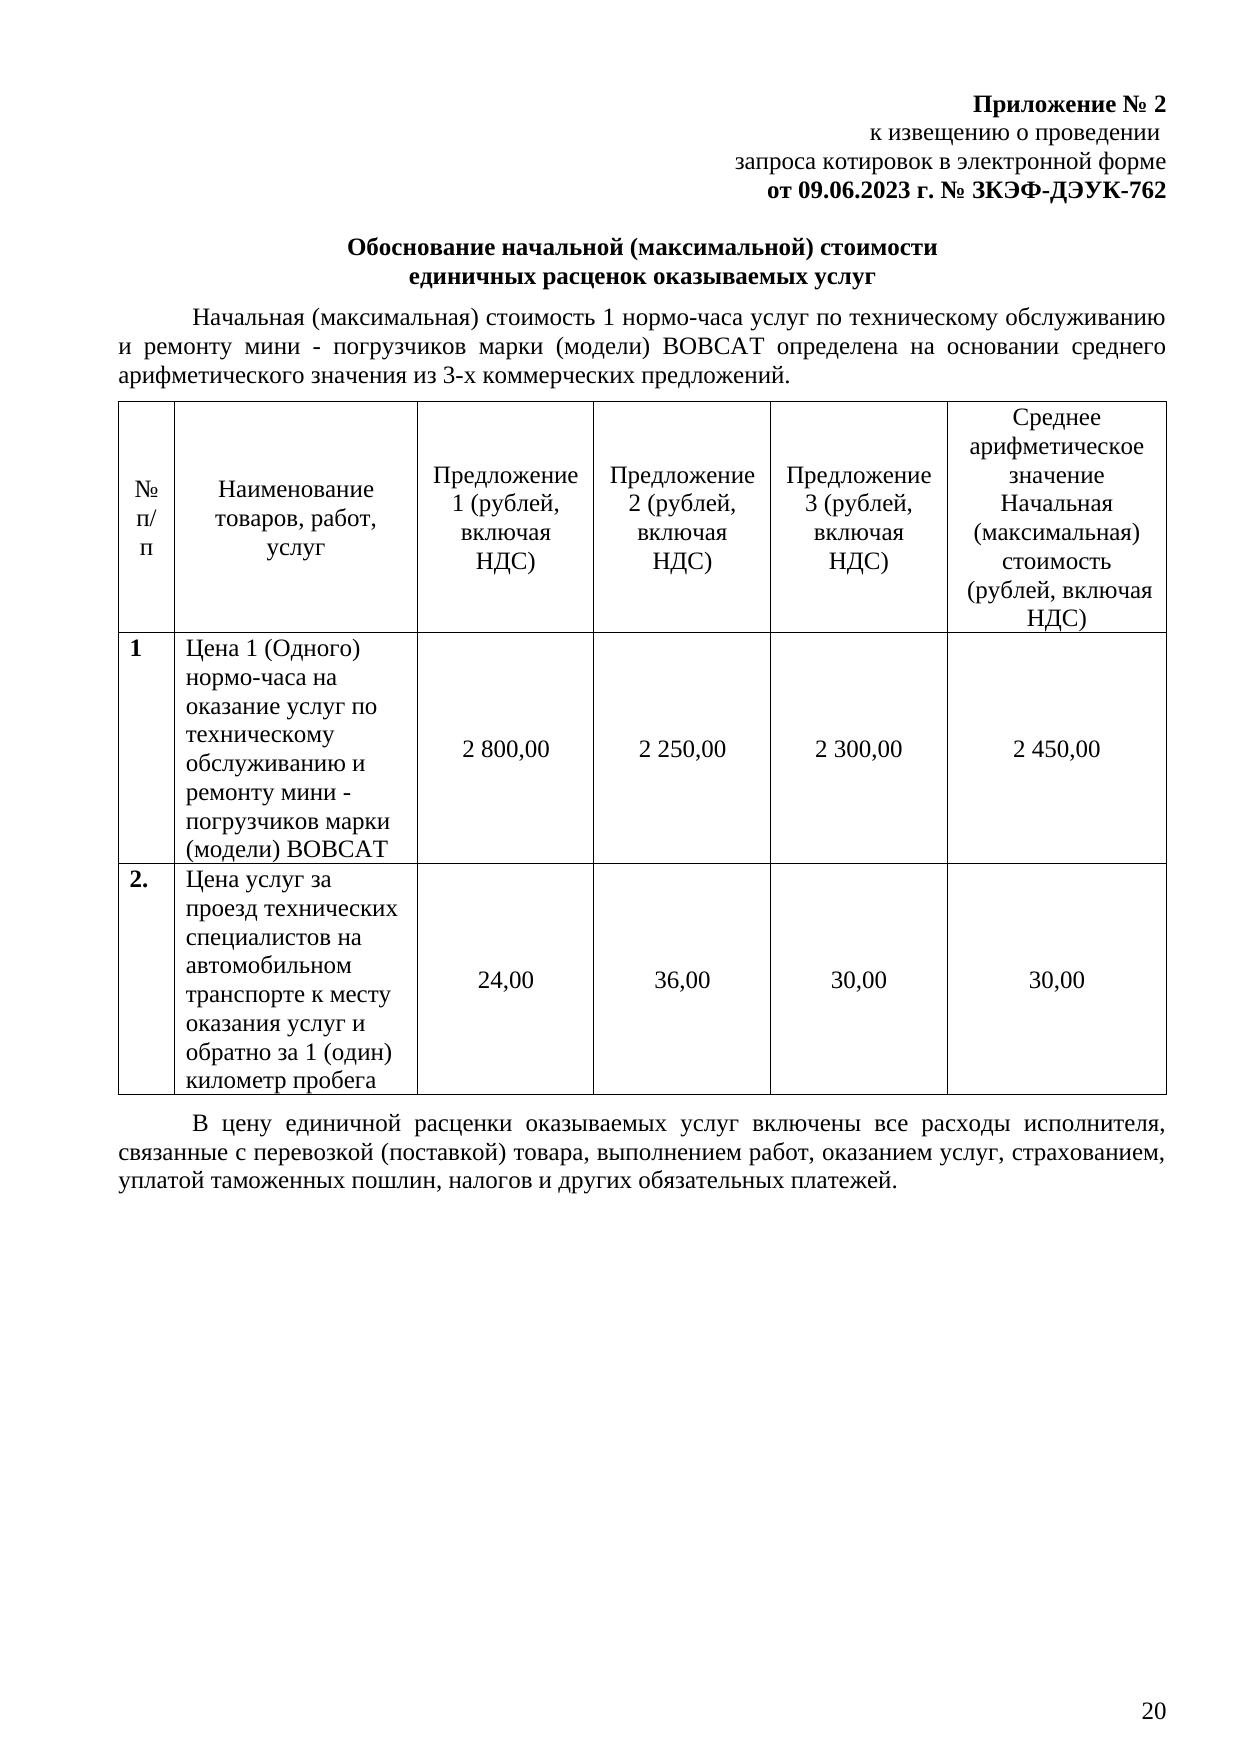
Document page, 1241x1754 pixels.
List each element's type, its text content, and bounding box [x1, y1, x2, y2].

table_cell 1 [119, 633, 174, 863]
table_cell 2 300,00 [771, 633, 947, 863]
table_cell 2 450,00 [948, 633, 1166, 863]
table_cell 24,00 [418, 864, 593, 1094]
table_cell 30,00 [948, 864, 1166, 1094]
table_cell 36,00 [594, 864, 770, 1094]
table_cell 2. [119, 864, 174, 1094]
text единичных расценок оказываемых услуг [118, 261, 1166, 290]
table_header Наименование товаров, работ, услуг [175, 402, 417, 632]
text к извещению о проведении запроса котировок в электронной форме [118, 117, 1166, 175]
table_cell Цена услуг за проезд технических специалистов на автомобильном транспорте к месту оказания услуг и обратно за 1 (один) километр пробега [175, 864, 417, 1094]
table_header № п/п [119, 402, 174, 632]
table_cell Цена 1 (Одного) нормо-часа на оказание услуг по техническому обслуживанию и ремонту мини - погрузчиков марки (модели) BOBCAT [175, 633, 417, 863]
table_header Предложение 3 (рублей, включая НДС) [771, 402, 947, 632]
text Обоснование начальной (максимальной) стоимости [118, 232, 1166, 261]
text Начальная (максимальная) стоимость 1 нормо-часа услуг по техническому обслуживанию и ремонту мини - погрузчиков марки (модели) BOBCAT определена на основании среднего арифметического значения из 3-х коммерческих предложений. [118, 302, 1166, 389]
text В цену единичной расценки оказываемых услуг включены все расходы исполнителя, связанные с перевозкой (поставкой) товара, выполнением работ, оказанием услуг, страхованием, уплатой таможенных пошлин, налогов и других обязательных платежей. [118, 1108, 1166, 1194]
table_cell 2 250,00 [594, 633, 770, 863]
text от 09.06.2023 г. № ЗКЭФ-ДЭУК-762 [118, 175, 1166, 204]
table_header Среднее арифметическое значение Начальная (максимальная) стоимость (рублей, включая НДС) [948, 402, 1166, 632]
table_cell 2 800,00 [418, 633, 593, 863]
table_cell 30,00 [771, 864, 947, 1094]
text Приложение № 2 [118, 89, 1166, 117]
table_header Предложение 2 (рублей, включая НДС) [594, 402, 770, 632]
table_header Предложение 1 (рублей, включая НДС) [418, 402, 593, 632]
